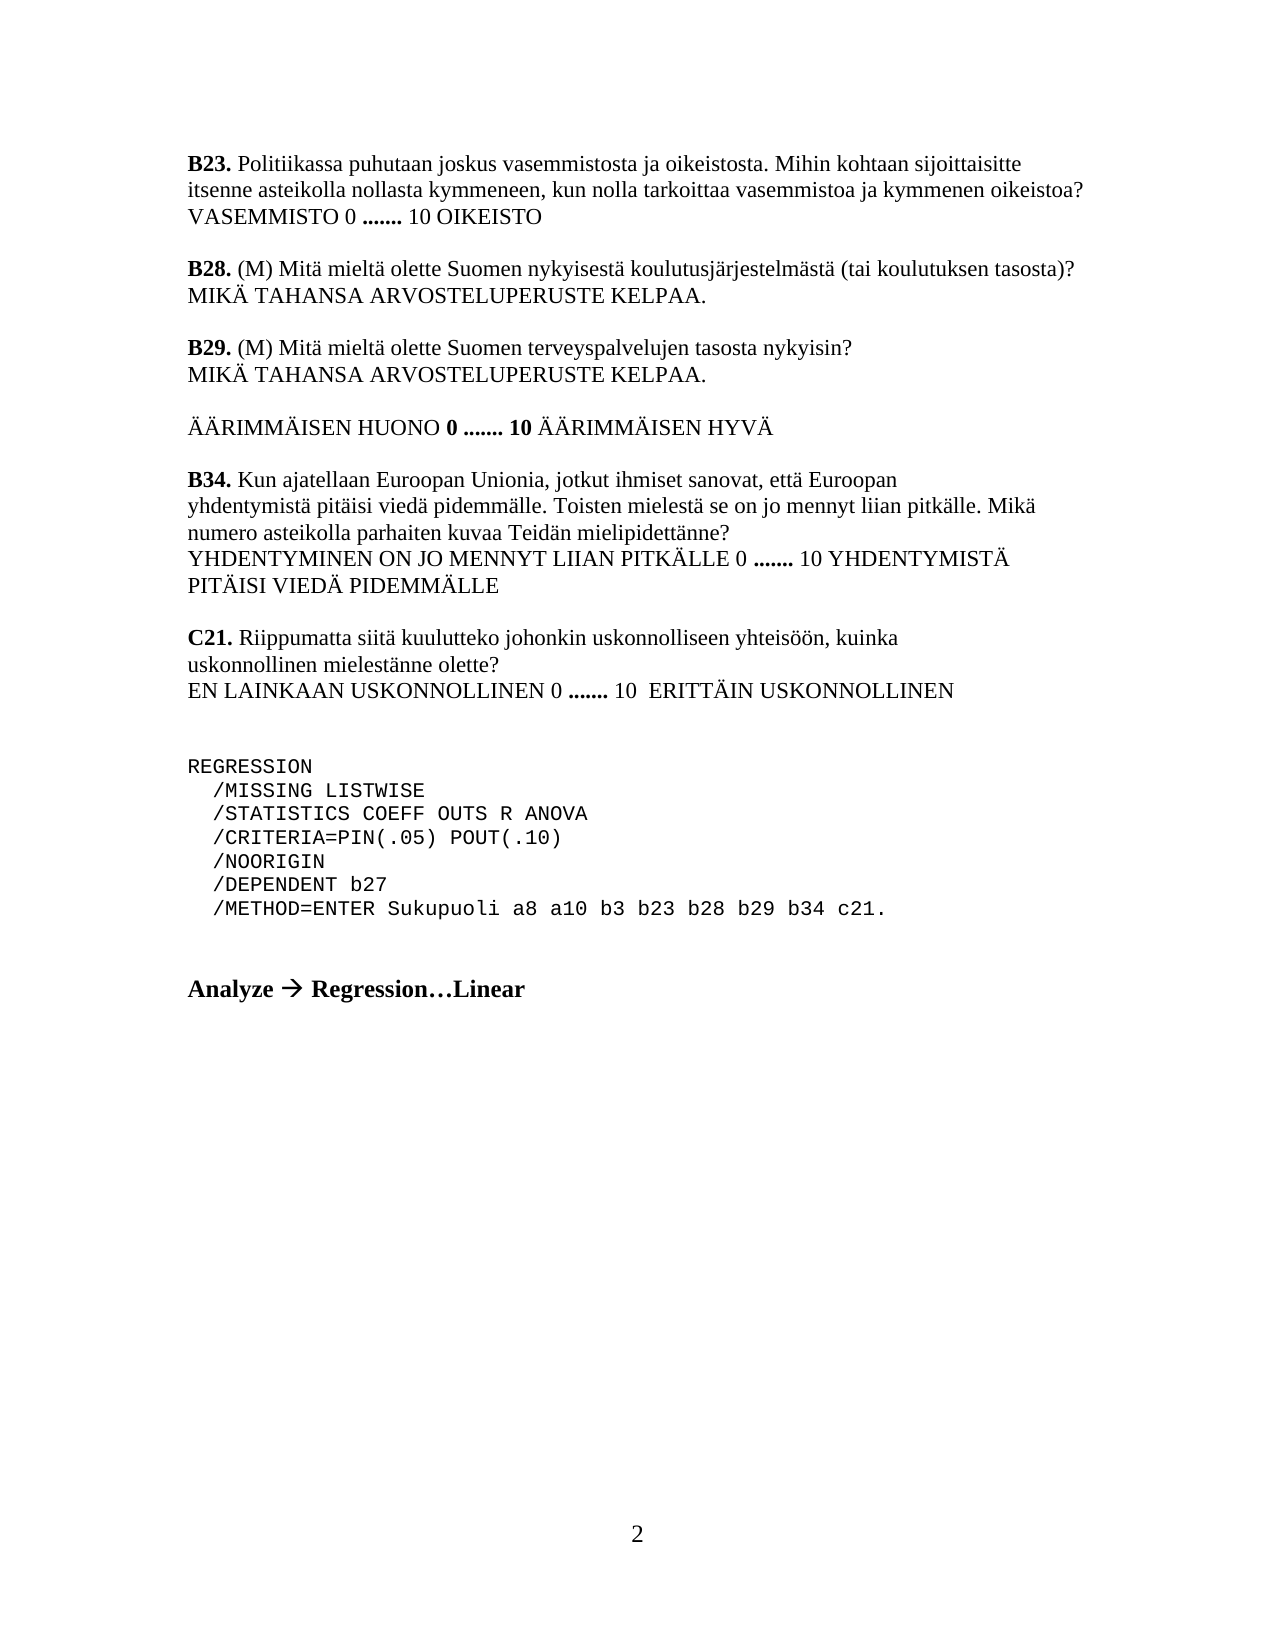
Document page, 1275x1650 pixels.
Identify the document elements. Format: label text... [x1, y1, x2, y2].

text EN LAINKAAN USKONNOLLINEN 0 ....... 10 ERITTÄIN USKONNOLLINEN [187, 677, 1087, 703]
text /MISSING LISTWISE [187, 780, 1087, 803]
text yhdentymistä pitäisi viedä pidemmälle. Toisten mielestä se on jo mennyt liian pitkälle. Mikä numero asteikolla parhaiten kuvaa Teidän mielipidettänne? [187, 493, 1087, 545]
text MIKÄ TAHANSA ARVOSTELUPERUSTE KELPAA. [187, 361, 1087, 387]
text VASEMMISTO 0 ....... 10 OIKEISTO [187, 203, 1087, 229]
text ÄÄRIMMÄISEN HUONO 0 ....... 10 ÄÄRIMMÄISEN HYVÄ [187, 413, 1087, 440]
text C21. Riippumatta siitä kuulutteko johonkin uskonnolliseen yhteisöön, kuinka [187, 624, 1087, 651]
text /CRITERIA=PIN(.05) POUT(.10) [187, 827, 1087, 851]
text B23. Politiikassa puhutaan joskus vasemmistosta ja oikeistosta. Mihin kohtaan sijoittaisitte itsenne asteikolla nollasta kymmeneen, kun nolla tarkoittaa vasemmistoa ja kymmenen oikeistoa? [187, 150, 1087, 203]
text /NOORIGIN [187, 851, 1087, 874]
text /DEPENDENT b27 [187, 874, 1087, 898]
text B29. (M) Mitä mieltä olette Suomen terveyspalvelujen tasosta nykyisin? [187, 334, 1087, 361]
text Analyze Regression…Linear [187, 974, 1087, 1003]
text YHDENTYMINEN ON JO MENNYT LIIAN PITKÄLLE 0 ....... 10 YHDENTYMISTÄ PITÄISI VIEDÄ PIDEMMÄLLE [187, 545, 1087, 598]
text /METHOD=ENTER Sukupuoli a8 a10 b3 b23 b28 b29 b34 c21. [187, 898, 1087, 922]
text REGRESSION [187, 756, 1087, 780]
text uskonnollinen mielestänne olette? [187, 651, 1087, 677]
text B34. Kun ajatellaan Euroopan Unionia, jotkut ihmiset sanovat, että Euroopan [187, 466, 1087, 493]
text B28. (M) Mitä mieltä olette Suomen nykyisestä koulutusjärjestelmästä (tai koulutuksen tasosta)? [187, 255, 1087, 282]
text /STATISTICS COEFF OUTS R ANOVA [187, 803, 1087, 827]
text MIKÄ TAHANSA ARVOSTELUPERUSTE KELPAA. [187, 282, 1087, 308]
